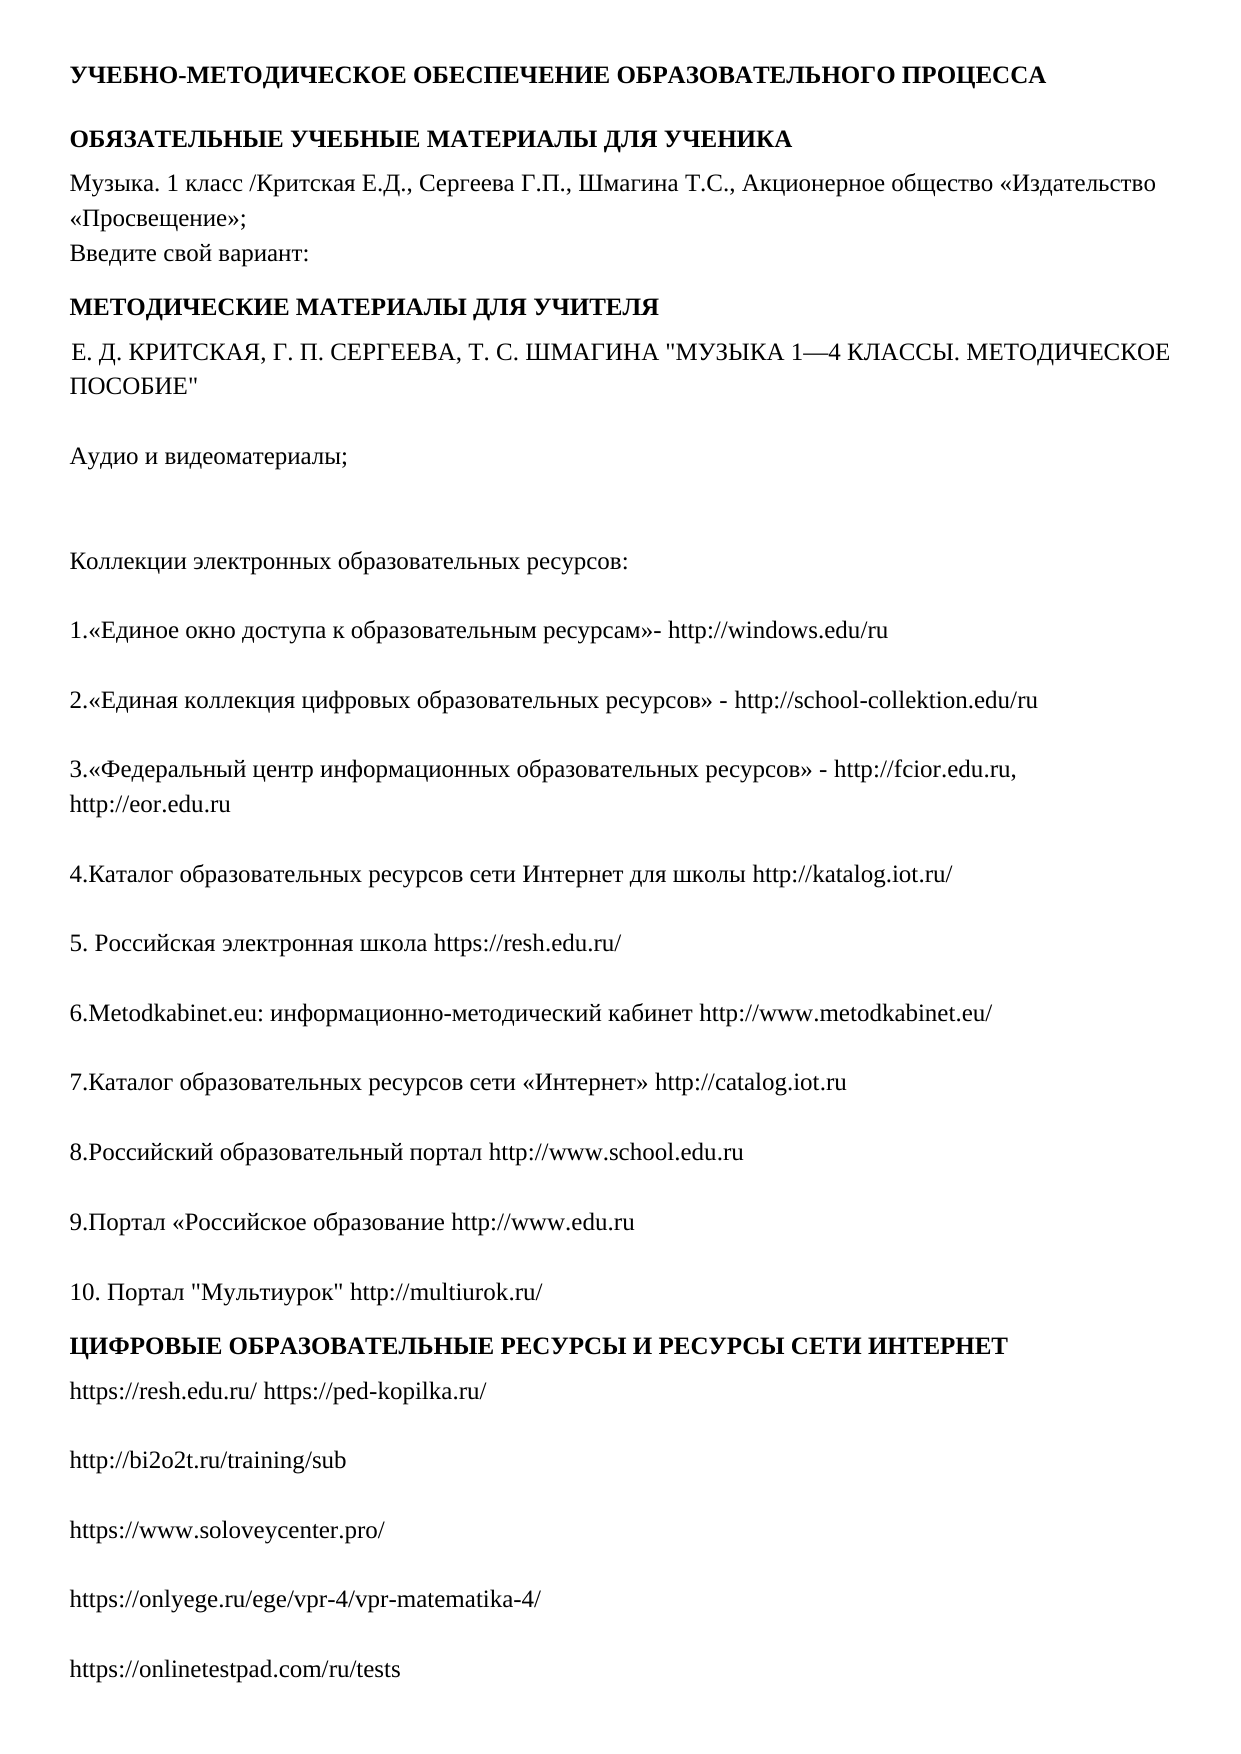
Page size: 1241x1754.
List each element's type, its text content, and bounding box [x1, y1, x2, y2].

text 8.Российский образовательный портал http://www.school.edu.ru [69, 1139, 1172, 1166]
text Е. Д. КРИТСКАЯ, Г. П. СЕРГЕЕВА, Т. С. ШМАГИНА "МУЗЫКА 1—4 КЛАССЫ. МЕТОДИЧЕСКОЕ [69, 338, 1172, 366]
text Введите свой вариант: [69, 239, 1172, 266]
text http://eor.edu.ru [69, 791, 1172, 818]
text 7.Каталог образовательных ресурсов сети «Интернет» http://catalog.iot.ru [69, 1069, 1172, 1096]
text Музыка. 1 класс /Критская Е.Д., Сергеева Г.П., Шмагина Т.С., Акционерное общество «Издательство [69, 170, 1172, 197]
text 2.«Единая коллекция цифровых образовательных ресурсов» - http://school-collektion.edu/ru [69, 686, 1172, 714]
text УЧЕБНО-МЕТОДИЧЕСКОЕ ОБЕСПЕЧЕНИЕ ОБРАЗОВАТЕЛЬНОГО ПРОЦЕССА [69, 62, 1172, 89]
text http://bi2o2t.ru/training/sub [69, 1447, 1172, 1474]
text «Просвещение»; [69, 204, 1172, 232]
text https://onlinetestpad.com/ru/tests [69, 1656, 1172, 1683]
text 1.«Единое окно доступа к образовательным ресурсам»- http://windows.edu/ru [69, 617, 1172, 644]
text Аудио и видеоматериалы; [69, 443, 1172, 470]
text 5. Российская электронная школа https://resh.edu.ru/ [69, 930, 1172, 957]
text 10. Портал "Мультиурок" http://multiurok.ru/ [69, 1278, 1172, 1305]
text 9.Портал «Российское образование http://www.edu.ru [69, 1208, 1172, 1236]
text ПОСОБИЕ" [69, 373, 1172, 400]
text ОБЯЗАТЕЛЬНЫЕ УЧЕБНЫЕ МАТЕРИАЛЫ ДЛЯ УЧЕНИКА [69, 125, 1172, 153]
text 6.Mеtodkabinet.eu: информационно-методический кабинет http://www.metodkabinet.eu/ [69, 999, 1172, 1027]
text Коллекции электронных образовательных ресурсов: [69, 547, 1172, 574]
text https://resh.edu.ru/ https://ped-kopilka.ru/ [69, 1377, 1172, 1404]
text https://www.soloveycenter.pro/ [69, 1516, 1172, 1544]
text 4.Каталог образовательных ресурсов сети Интернет для школы http://katalog.iot.ru/ [69, 860, 1172, 887]
text https://onlyege.ru/ege/vpr-4/vpr-matematika-4/ [69, 1586, 1172, 1613]
text ЦИФРОВЫЕ ОБРАЗОВАТЕЛЬНЫЕ РЕСУРСЫ И РЕСУРСЫ СЕТИ ИНТЕРНЕТ [69, 1333, 1172, 1360]
text 3.«Федеральный центр информационных образовательных ресурсов» - http://fcior.edu.ru, [69, 756, 1172, 783]
text МЕТОДИЧЕСКИЕ МАТЕРИАЛЫ ДЛЯ УЧИТЕЛЯ [69, 294, 1172, 321]
